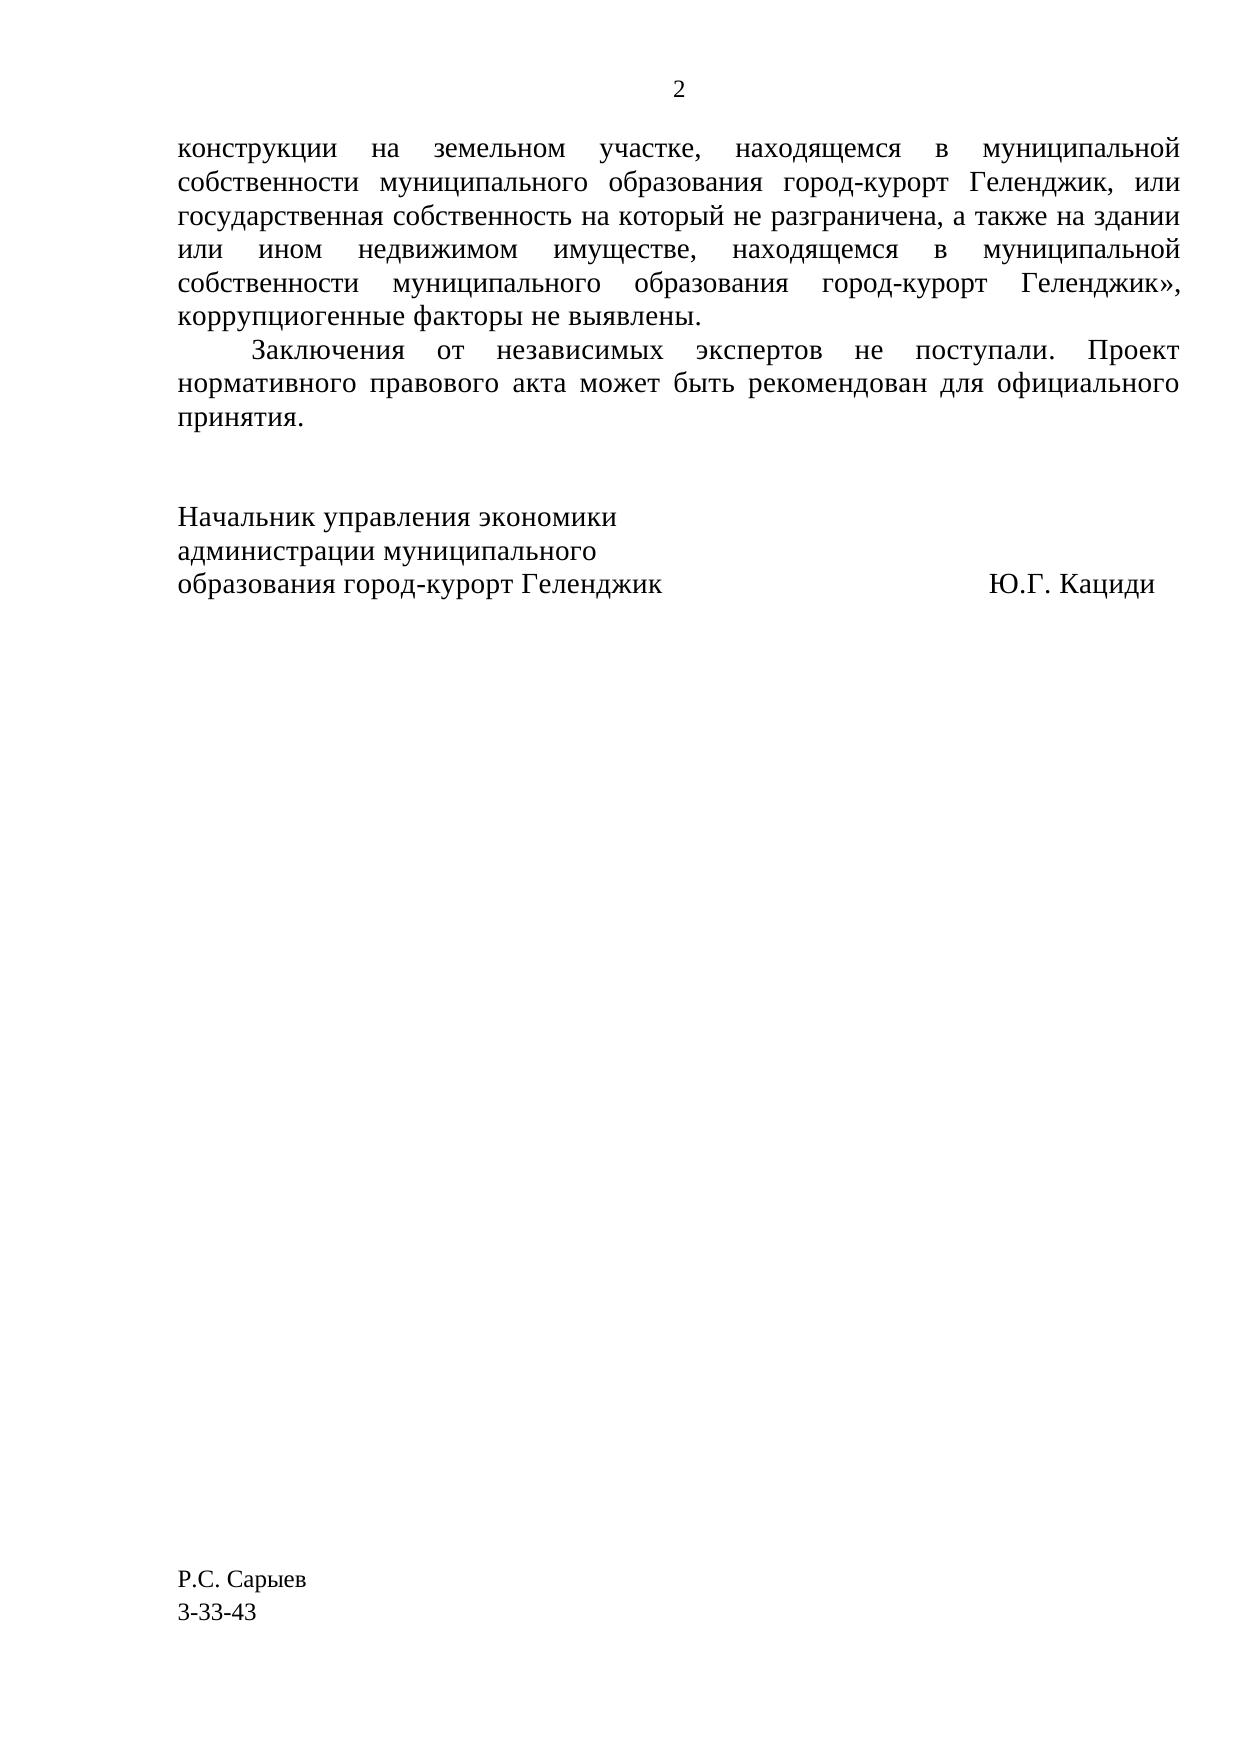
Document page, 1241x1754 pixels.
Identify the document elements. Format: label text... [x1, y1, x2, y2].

text образования город-курорт Геленджик Ю.Г. Кациди [177, 567, 1181, 600]
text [177, 131, 1181, 332]
text Р.С. Сарыев [177, 1564, 1181, 1592]
text администрации муниципального [177, 533, 1181, 567]
text Начальник управления экономики [177, 499, 1181, 533]
text 3-33-43 [177, 1597, 1181, 1626]
text Заключения от независимых экспертов не поступали. Проект нормативного правового акта может быть рекомендован для официального принятия. [177, 332, 1181, 432]
